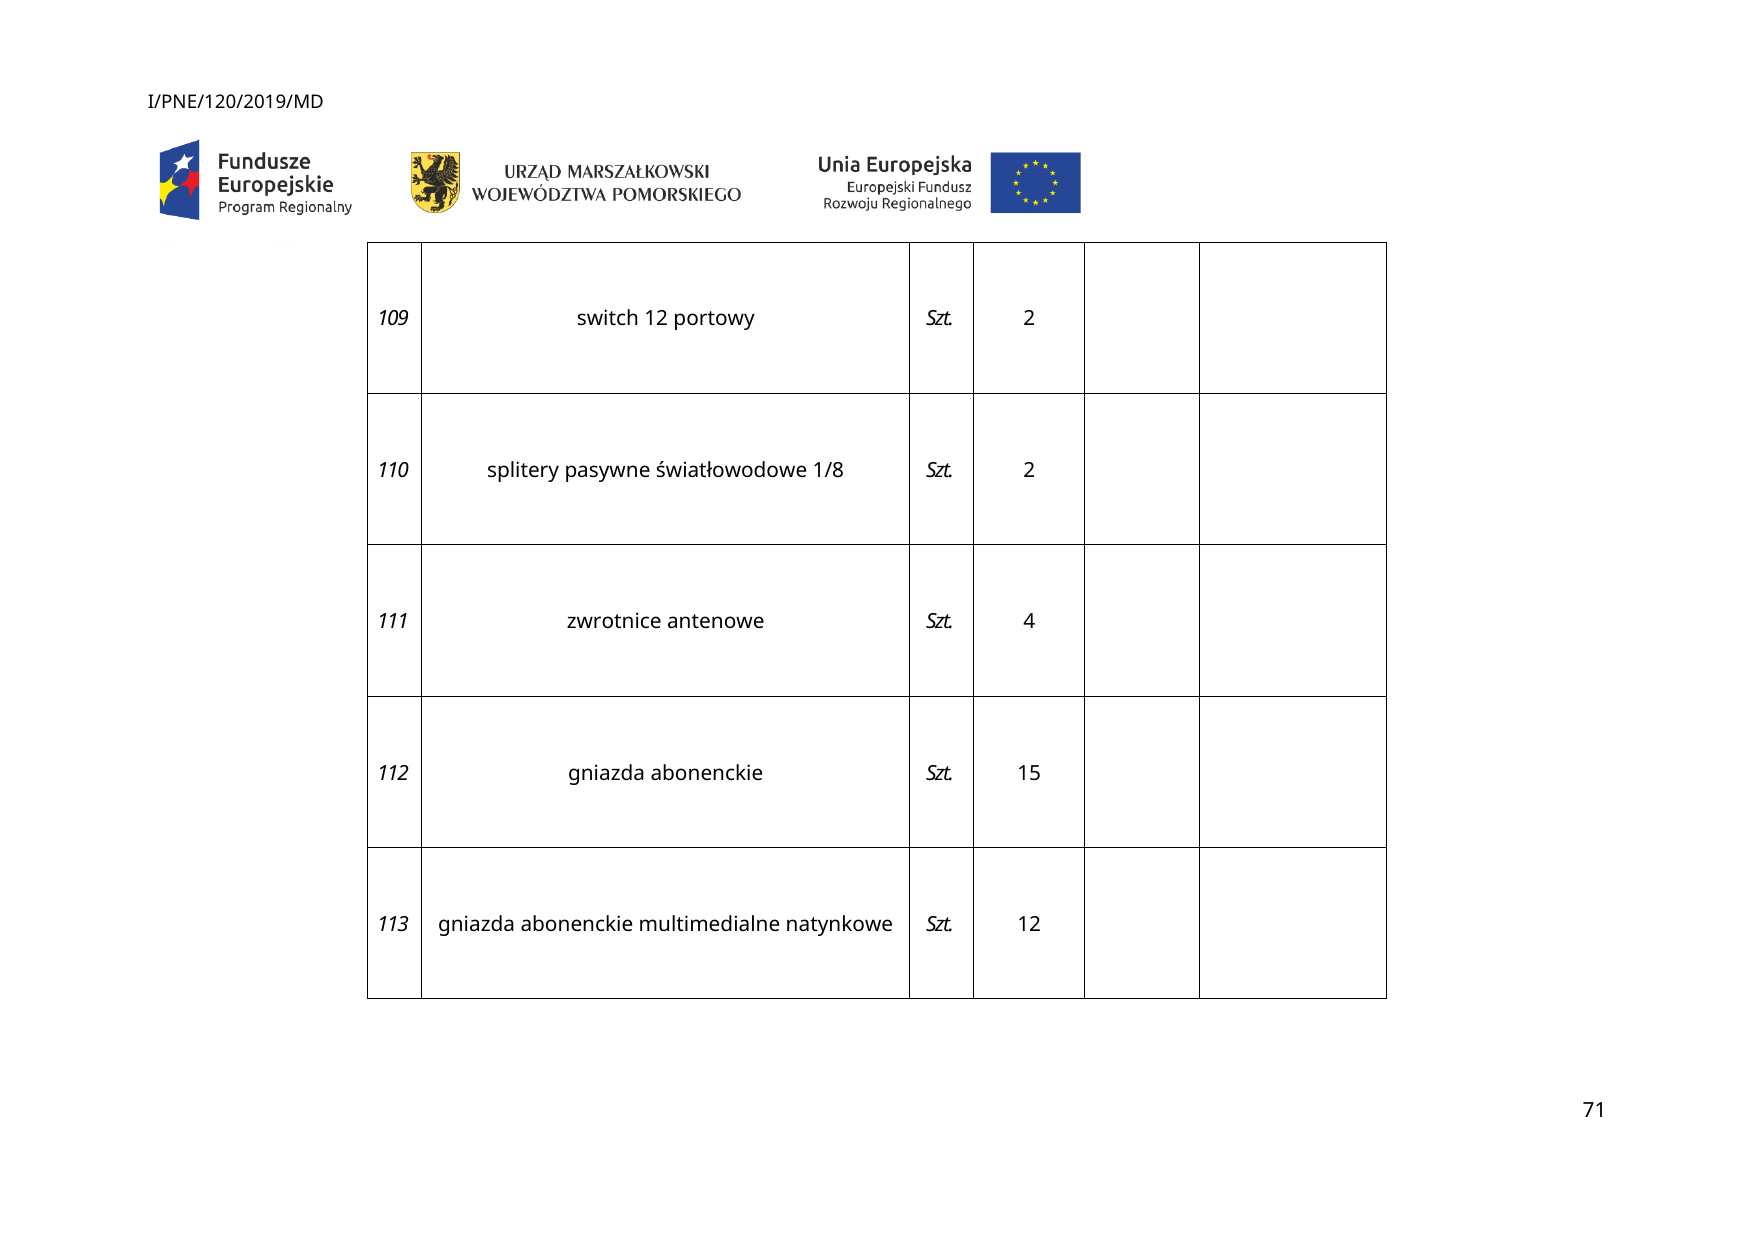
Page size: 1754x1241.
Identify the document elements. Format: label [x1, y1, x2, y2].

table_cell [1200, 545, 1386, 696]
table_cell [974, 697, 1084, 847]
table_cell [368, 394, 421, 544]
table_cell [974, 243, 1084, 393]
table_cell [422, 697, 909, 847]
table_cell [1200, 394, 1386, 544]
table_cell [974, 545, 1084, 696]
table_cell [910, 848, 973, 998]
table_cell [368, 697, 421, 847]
picture [147, 139, 1093, 242]
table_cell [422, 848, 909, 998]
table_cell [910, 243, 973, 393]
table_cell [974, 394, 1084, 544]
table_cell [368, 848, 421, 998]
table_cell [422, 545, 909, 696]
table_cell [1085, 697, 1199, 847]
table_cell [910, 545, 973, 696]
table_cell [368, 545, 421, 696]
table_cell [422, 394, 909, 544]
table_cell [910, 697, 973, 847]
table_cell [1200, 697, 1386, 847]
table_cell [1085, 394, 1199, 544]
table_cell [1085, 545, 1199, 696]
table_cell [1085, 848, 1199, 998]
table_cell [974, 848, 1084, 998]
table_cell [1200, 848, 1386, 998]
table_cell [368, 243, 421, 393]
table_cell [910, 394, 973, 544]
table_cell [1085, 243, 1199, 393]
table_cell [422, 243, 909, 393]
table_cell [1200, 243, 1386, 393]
